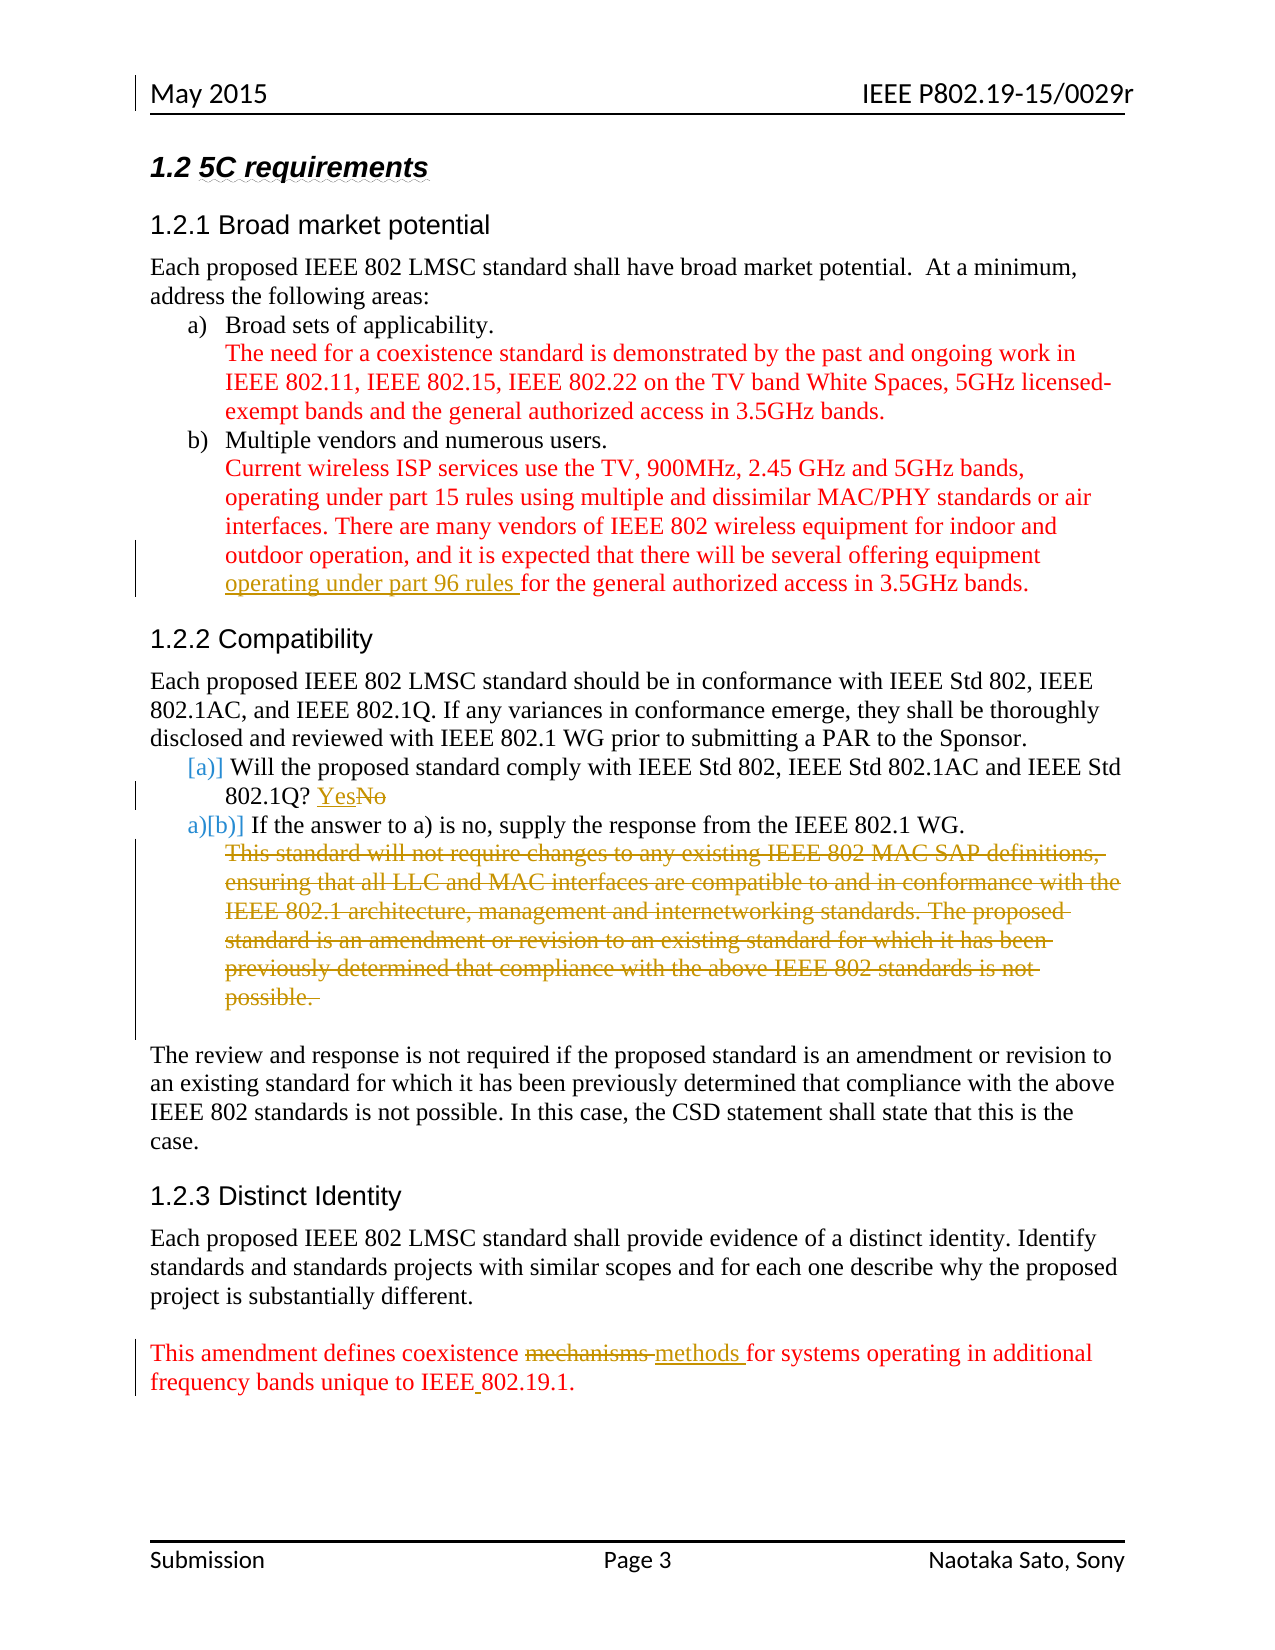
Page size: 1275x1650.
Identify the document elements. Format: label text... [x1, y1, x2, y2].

text This amendment defines coexistence for systems operating in additional frequency bands unique to IEEE802.19.1. [150, 1338, 1125, 1396]
list Compatibility [150, 623, 1125, 654]
text Each proposed IEEE 802 LMSC standard shall provide evidence of a distinct identity. Identify standards and standards projects with similar scopes and for each one describe why the proposed project is substantially different. [150, 1223, 1125, 1310]
list Broad market potential [150, 209, 1125, 240]
list Multiple vendors and numerous users. [187, 425, 1125, 453]
text The need for a coexistence standard is demonstrated by the past and ongoing work in IEEE 802.11, IEEE 802.15, IEEE 802.22 on the TV band White Spaces, 5GHz licensed-exempt bands and the general authorized access in 3.5GHz bands. [225, 338, 1125, 425]
list Broad sets of applicability. [187, 310, 1125, 338]
text Current wireless ISP services use the TV, 900MHz, 2.45 GHz and 5GHz bands, operating under part 15 rules using multiple and dissimilar MAC/PHY standards or air interfaces. There are many vendors of IEEE 802 wireless equipment for indoor and outdoor operation, and it is expected that there will be several offering equipment for the general authorized access in 3.5GHz bands. [225, 453, 1125, 597]
list Distinct Identity [150, 1180, 1125, 1212]
text The review and response is not required if the proposed standard is an amendment or revision to an existing standard for which it has been previously determined that compliance with the above IEEE 802 standards is not possible. In this case, the CSD statement shall state that this is the case. [150, 1040, 1125, 1155]
text Each proposed IEEE 802 LMSC standard should be in conformance with IEEE Std 802, IEEE 802.1AC, and IEEE 802.1Q. If any variances in conformance emerge, they shall be thoroughly disclosed and reviewed with IEEE 802.1 WG prior to submitting a PAR to the Sponsor. [150, 666, 1125, 752]
list 5C requirements [150, 150, 1125, 183]
text Each proposed IEEE 802 LMSC standard shall have broad market potential. At a minimum, address the following areas: [150, 252, 1125, 310]
list If the answer to a) is no, supply the response from the IEEE 802.1 WG. [187, 810, 1125, 838]
list Will the proposed standard comply with IEEE Std 802, IEEE Std 802.1AC and IEEE Std 802.1Q? [187, 752, 1125, 810]
